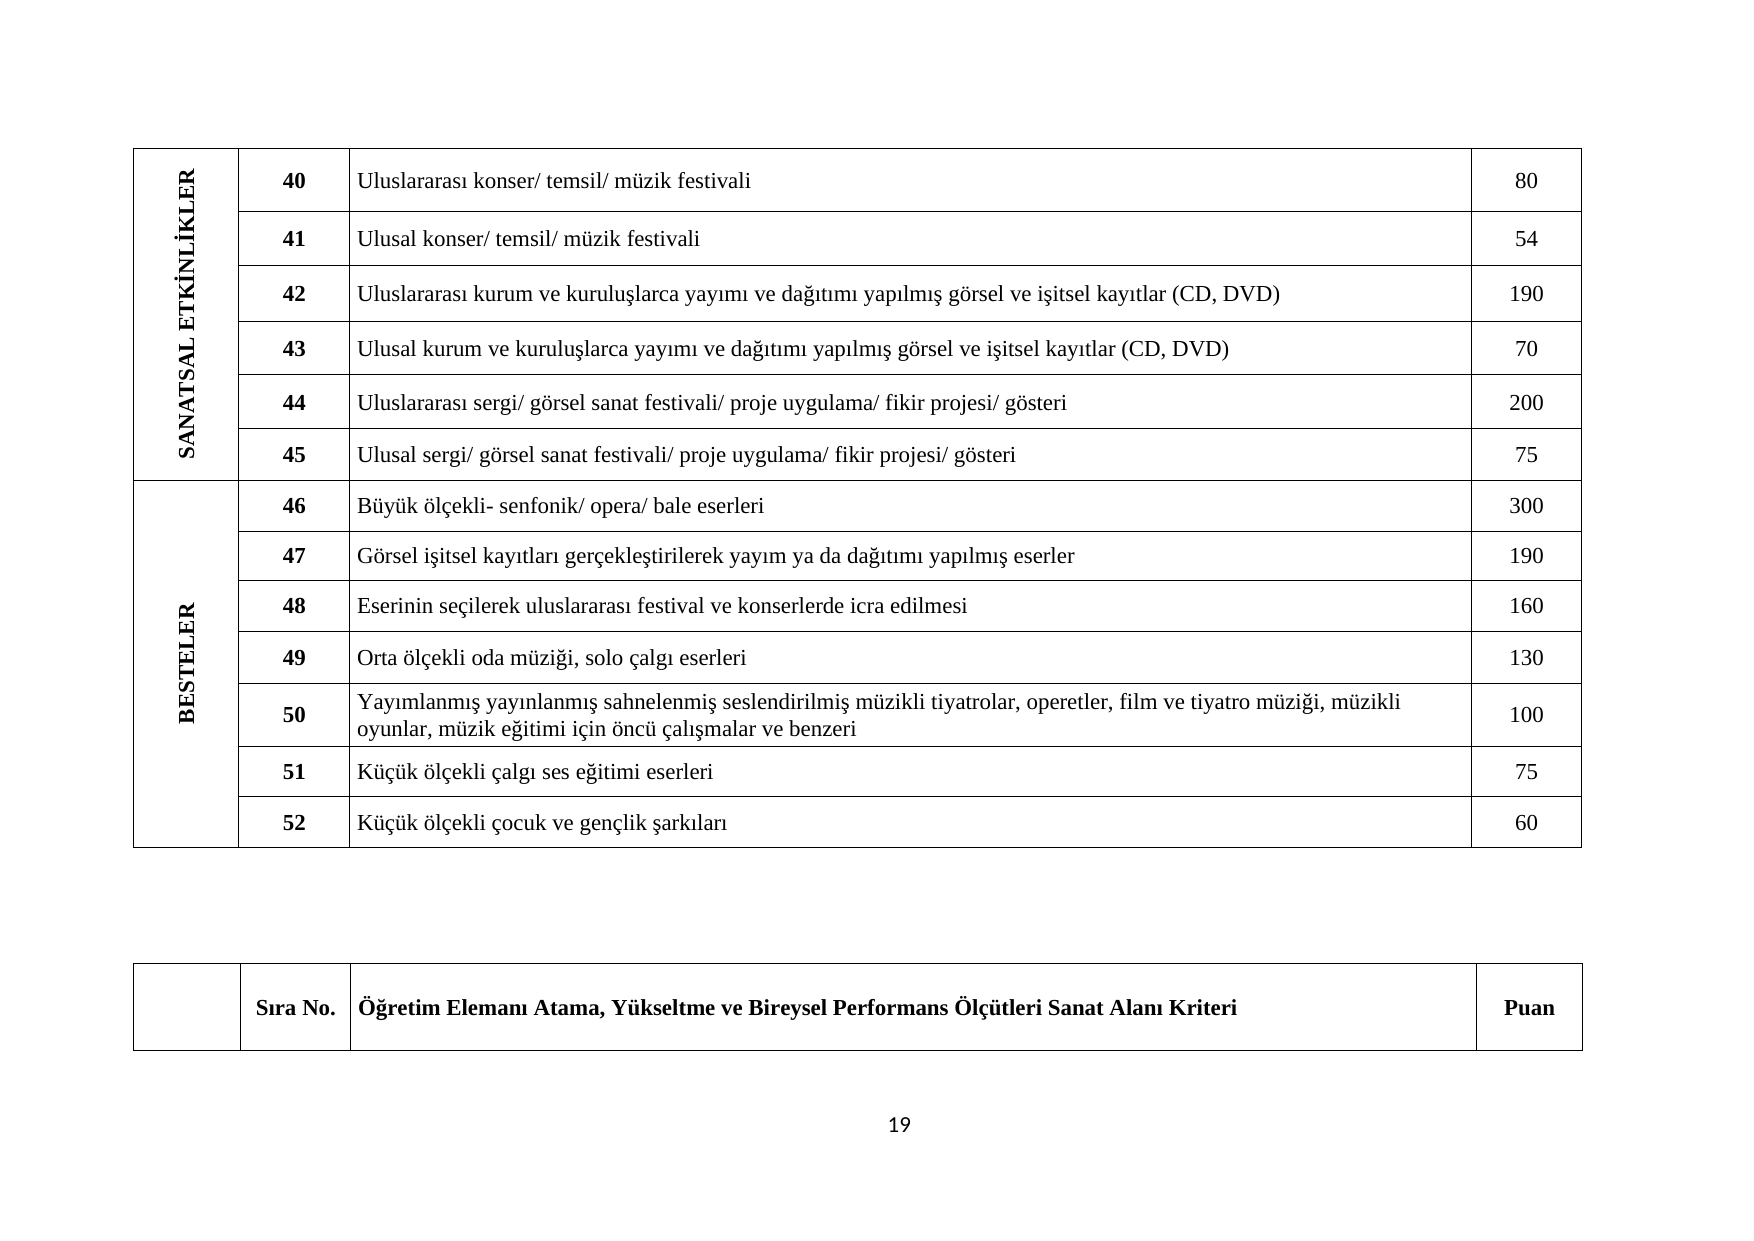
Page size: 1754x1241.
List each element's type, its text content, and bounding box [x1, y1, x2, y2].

table_cell Büyük ölçekli- senfonik/ opera/ bale eserleri [350, 481, 1471, 531]
table_cell 60 [1472, 797, 1581, 847]
table_cell 49 [239, 632, 349, 683]
table_cell 42 [239, 266, 349, 321]
table_cell 75 [1472, 747, 1581, 796]
table_cell SANATSAL ETKİNLİKLER [134, 149, 238, 479]
table_cell 54 [1472, 212, 1581, 265]
table_cell 44 [239, 375, 349, 428]
table_cell 190 [1472, 266, 1581, 321]
table_cell Yayımlanmış yayınlanmış sahnelenmiş seslendirilmiş müzikli tiyatrolar, operetler, film ve tiyatro müziği, müzikli oyunlar, müzik eğitimi için öncü çalışmalar ve benzeri [350, 684, 1471, 746]
table_cell Ulusal konser/ temsil/ müzik festivali [350, 212, 1471, 265]
table_cell 50 [239, 684, 349, 746]
table_cell 47 [239, 532, 349, 580]
table_header Puan [1477, 964, 1582, 1050]
table_cell 80 [1472, 149, 1581, 211]
table_cell 190 [1472, 532, 1581, 580]
table_cell 41 [239, 212, 349, 265]
table_cell 100 [1472, 684, 1581, 746]
table_cell 130 [1472, 632, 1581, 683]
table_header Sıra No. [241, 964, 350, 1050]
table_cell Uluslararası sergi/ görsel sanat festivali/ proje uygulama/ fikir projesi/ gösteri [350, 375, 1471, 428]
table_cell Ulusal kurum ve kuruluşlarca yayımı ve dağıtımı yapılmış görsel ve işitsel kayıtlar (CD, DVD) [350, 322, 1471, 374]
table_cell BESTELER [134, 481, 238, 847]
table_cell 48 [239, 581, 349, 631]
table_cell Ulusal sergi/ görsel sanat festivali/ proje uygulama/ fikir projesi/ gösteri [350, 429, 1471, 479]
table_cell 46 [239, 481, 349, 531]
table_cell 45 [239, 429, 349, 479]
table_cell Görsel işitsel kayıtları gerçekleştirilerek yayım ya da dağıtımı yapılmış eserler [350, 532, 1471, 580]
table_cell Eserinin seçilerek uluslararası festival ve konserlerde icra edilmesi [350, 581, 1471, 631]
table_cell 51 [239, 747, 349, 796]
table_header Öğretim Elemanı Atama, Yükseltme ve Bireysel Performans Ölçütleri Sanat Alanı Kriteri [351, 964, 1476, 1050]
table_cell Uluslararası kurum ve kuruluşlarca yayımı ve dağıtımı yapılmış görsel ve işitsel kayıtlar (CD, DVD) [350, 266, 1471, 321]
table_cell Küçük ölçekli çalgı ses eğitimi eserleri [350, 747, 1471, 796]
table_cell Uluslararası konser/ temsil/ müzik festivali [350, 149, 1471, 211]
table_cell Küçük ölçekli çocuk ve gençlik şarkıları [350, 797, 1471, 847]
table_cell 75 [1472, 429, 1581, 479]
table_cell 70 [1472, 322, 1581, 374]
table_cell Orta ölçekli oda müziği, solo çalgı eserleri [350, 632, 1471, 683]
table_header [134, 964, 240, 1050]
table_cell 43 [239, 322, 349, 374]
table_cell 160 [1472, 581, 1581, 631]
table_cell 200 [1472, 375, 1581, 428]
table_cell 40 [239, 149, 349, 211]
table_cell 300 [1472, 481, 1581, 531]
table_cell 52 [239, 797, 349, 847]
